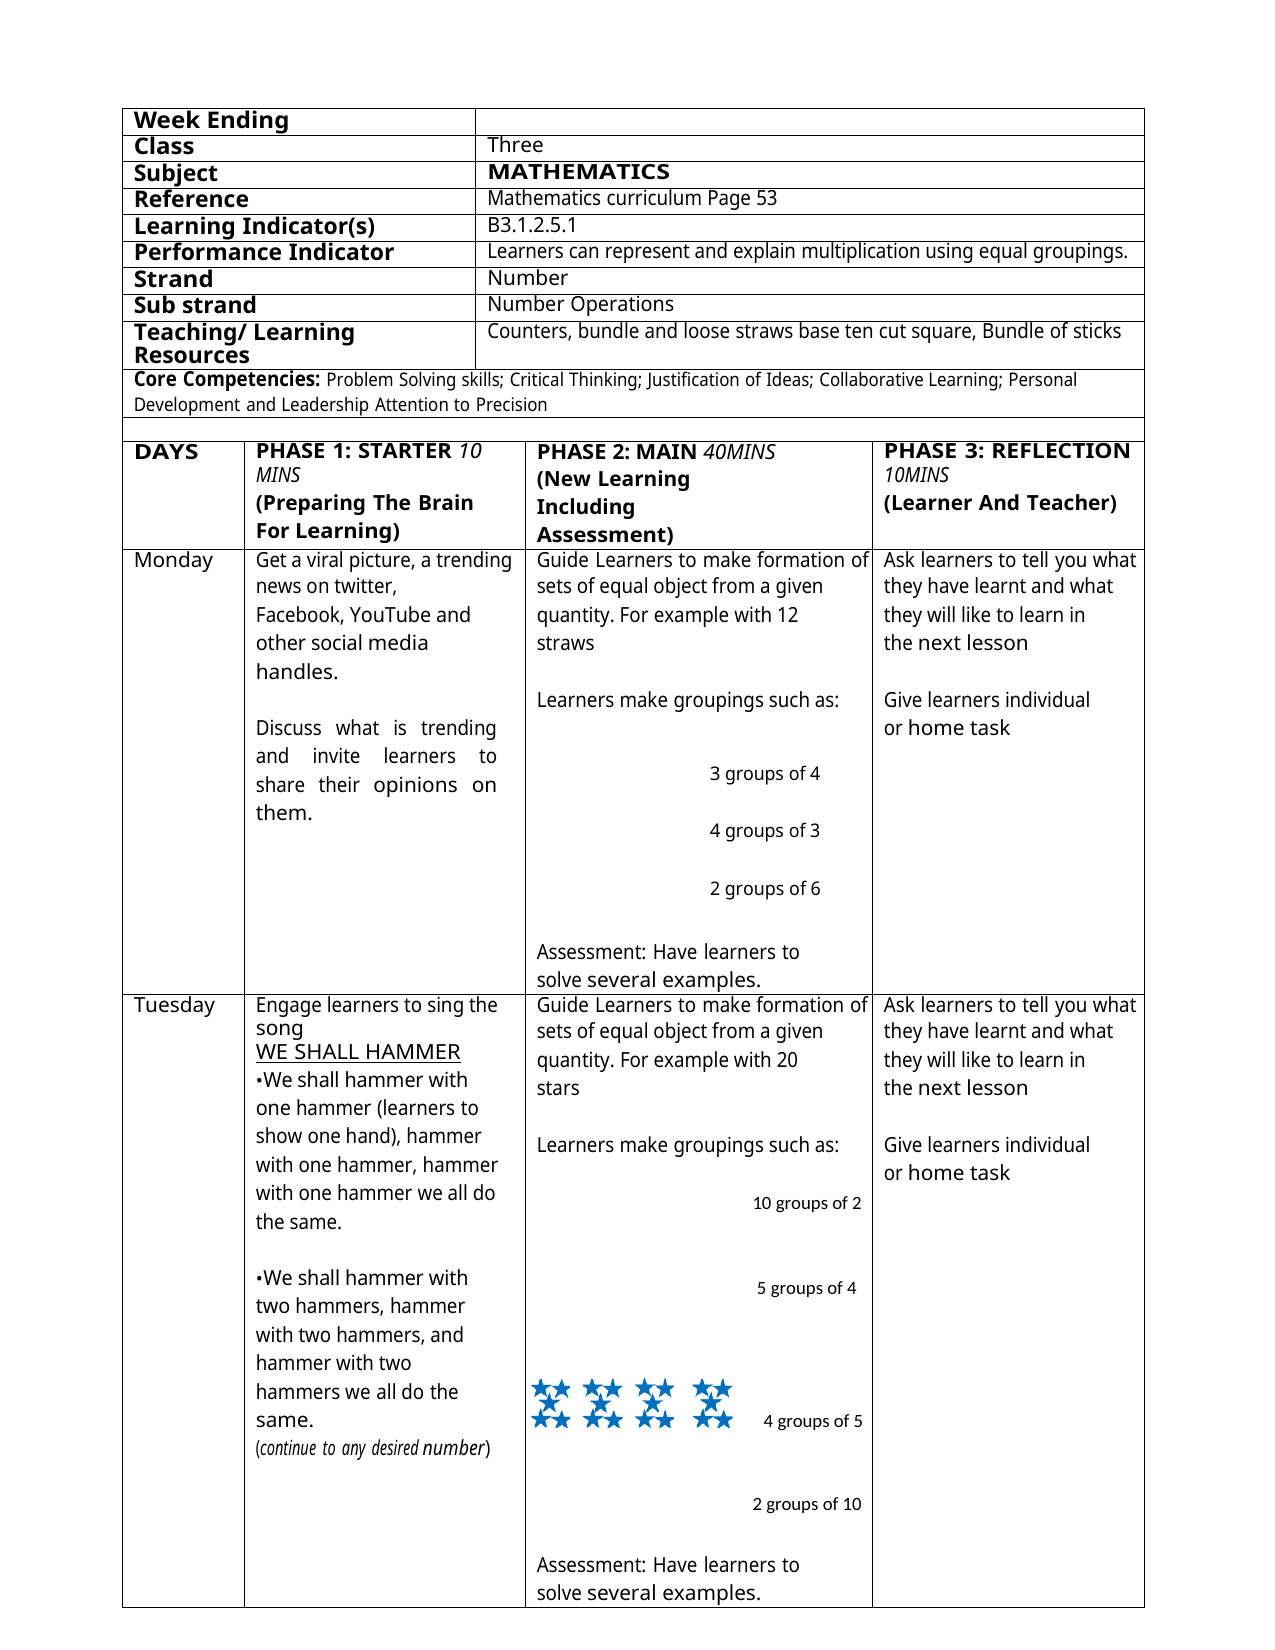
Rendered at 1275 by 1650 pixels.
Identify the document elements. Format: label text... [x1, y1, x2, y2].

table_cell Class [123, 136, 475, 161]
picture [692, 1379, 733, 1428]
table_header Week Ending [123, 109, 475, 135]
table_cell Reference [123, 189, 475, 214]
table_cell Teaching/ Learning Resources [123, 322, 475, 369]
table_cell Ask learners to tell you what they have learnt and what they will like to learn in the next lesson Give learners individual or home task [873, 995, 1144, 1607]
picture [635, 1378, 674, 1428]
table_cell Learning Indicator(s) [123, 215, 475, 241]
table_cell Core Competencies: Problem Solving skills; Critical Thinking; Justification of Ideas; Collaborative Learning; Personal Development and Leadership Attention to Precision [123, 370, 1144, 417]
table_cell Strand [123, 268, 475, 294]
table_cell B3.1.2.5.1 [476, 215, 1144, 241]
table_cell Tuesday [123, 995, 244, 1607]
table_cell Monday [123, 550, 244, 994]
table_cell DAYS [123, 442, 244, 549]
table_cell Ask learners to tell you what they have learnt and what they will like to learn in the next lesson Give learners individual or home task [873, 550, 1144, 994]
picture [582, 1379, 623, 1428]
table_cell Guide Learners to make formation of sets of equal object from a given quantity. For example with 20 stars Learners make groupings such as: 10 groups of 2 5 groups of 4 4 groups of 5 2 groups of 10 Assessment: Have learners to solve several examples. [526, 995, 872, 1607]
table_cell Engage learners to sing the song WE SHALL HAMMER We shall hammer with one hammer (learners to show one hand), hammer with one hammer, hammer with one hammer we all do the same. We shall hammer with two hammers, hammer with two hammers, and hammer with two hammers we all do the same. (continue to any desired number) [245, 995, 525, 1607]
table_cell Get a viral picture, a trending news on twitter, Facebook, YouTube and other social media handles. Discuss what is trending and invite learners to share their opinions on them. [245, 550, 525, 994]
table_cell Three [476, 136, 1144, 161]
table_cell Subject [123, 162, 475, 187]
table_cell [123, 418, 1144, 441]
table_cell Number Operations [476, 295, 1144, 321]
picture [531, 1379, 571, 1428]
table_cell Number [476, 268, 1144, 294]
table_cell Mathematics curriculum Page 53 [476, 189, 1144, 214]
table_cell Guide Learners to make formation of sets of equal object from a given quantity. For example with 12 straws Learners make groupings such as: groups of 4 groups of 3 2 groups of 6 Assessment: Have learners to solve several examples. [526, 550, 872, 994]
table_cell Sub strand [123, 295, 475, 321]
table_cell MATHEMATICS [476, 162, 1144, 187]
table_cell PHASE 2: MAIN 40MINS (New Learning Including Assessment) [526, 442, 872, 549]
table_header [476, 109, 1144, 135]
table_cell PHASE 1: STARTER 10 MINS (Preparing The Brain For Learning) [245, 442, 525, 549]
table_cell Learners can represent and explain multiplication using equal groupings. [476, 242, 1144, 267]
table_cell Performance Indicator [123, 242, 475, 267]
table_cell Counters, bundle and loose straws base ten cut square, Bundle of sticks [476, 322, 1144, 369]
table_cell PHASE 3: REFLECTION 10MINS (Learner And Teacher) [873, 442, 1144, 549]
